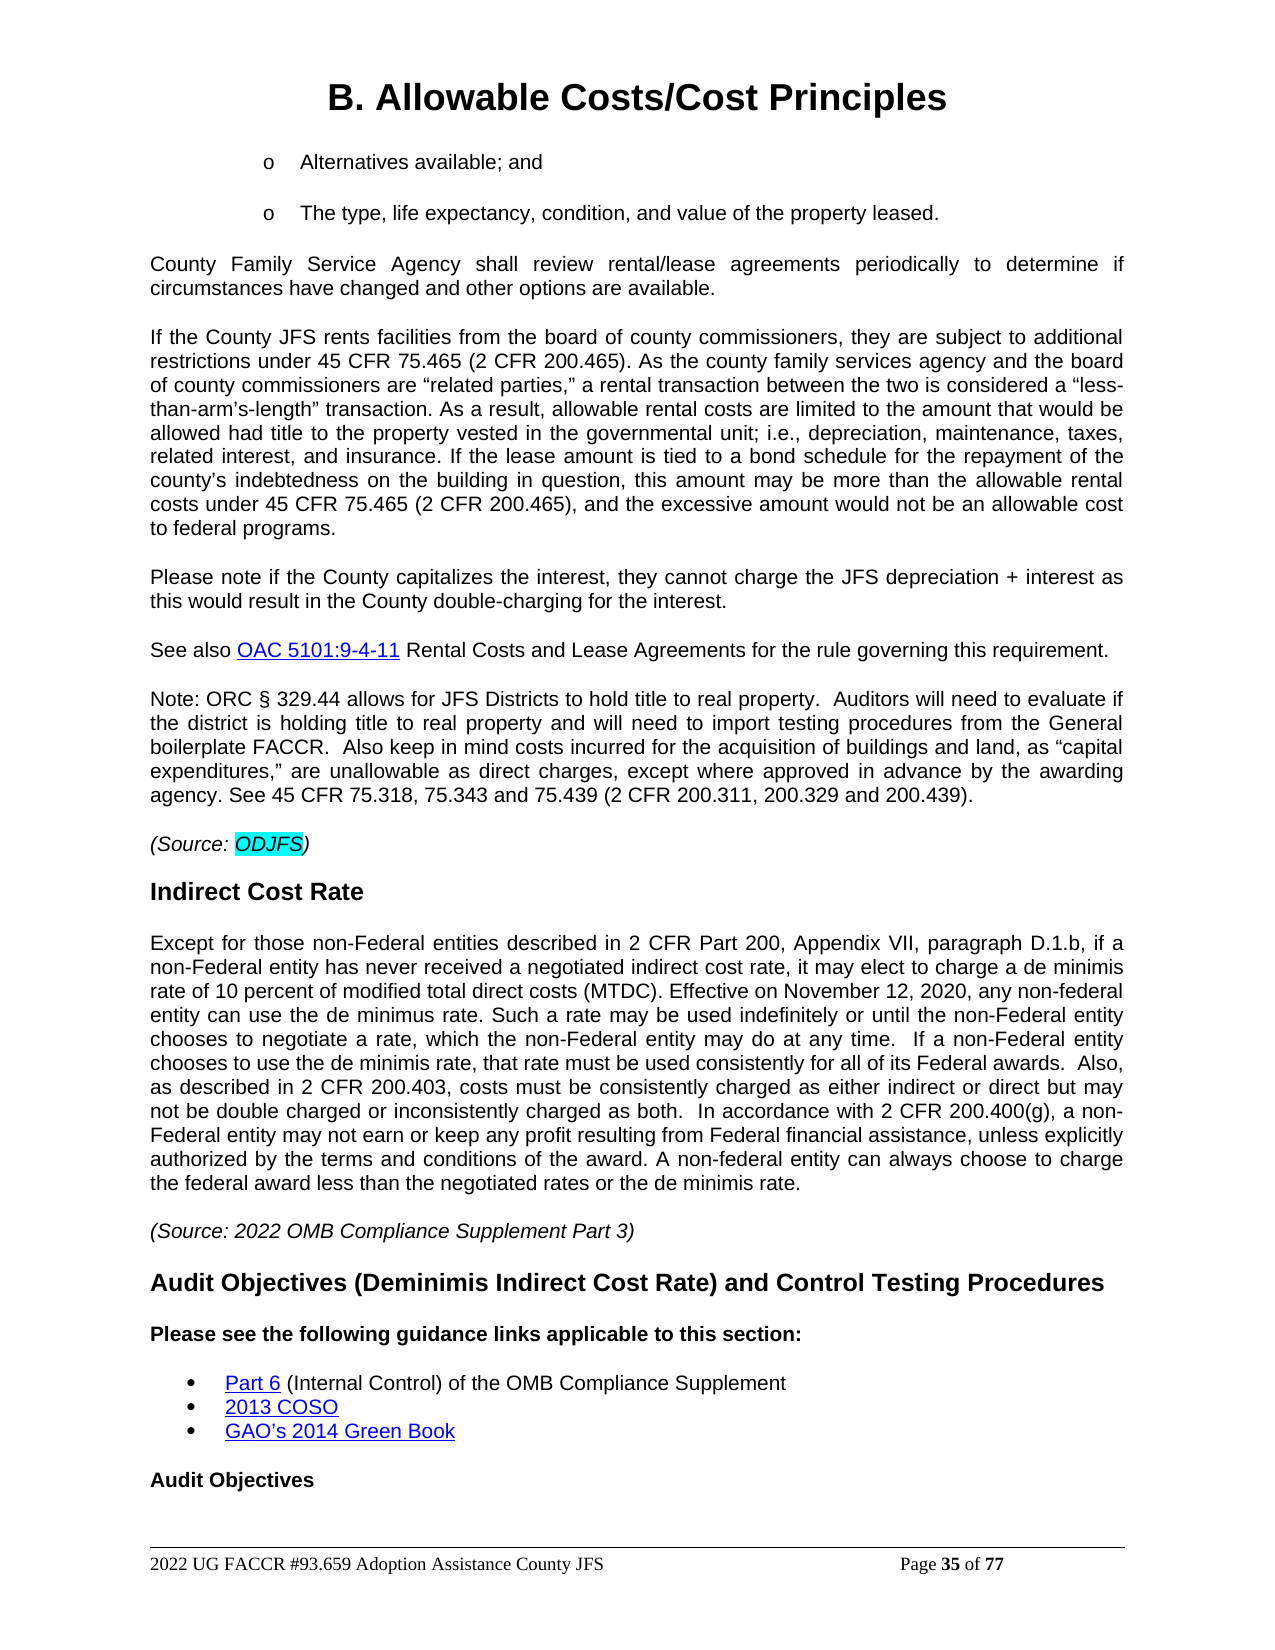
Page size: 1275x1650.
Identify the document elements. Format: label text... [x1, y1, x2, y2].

list Alternatives available; and [262, 150, 1125, 176]
list Part 6 (Internal Control) of the OMB Compliance Supplement [187, 1371, 1125, 1395]
text Please see the following guidance links applicable to this section: [150, 1322, 1125, 1346]
text (Source: ODJFS) [150, 832, 235, 856]
text See also OAC 5101:9-4-11 Rental Costs and Lease Agreements for the rule governing this requirement. [150, 638, 1125, 662]
text Audit Objectives [150, 1468, 1125, 1492]
text (Source: ODJFS) [303, 832, 1125, 856]
text County Family Service Agency shall review rental/lease agreements periodically to determine if circumstances have changed and other options are available. [150, 252, 1125, 299]
text Except for those non-Federal entities described in 2 CFR Part 200, Appendix VII, paragraph D.1.b, if a non-Federal entity has never received a negotiated indirect cost rate, it may elect to charge a de minimis rate of 10 percent of modified total direct costs (MTDC). Effective on November 12, 2020, any non-federal entity can use the de minimus rate. Such a rate may be used indefinitely or until the non-Federal entity chooses to negotiate a rate, which the non-Federal entity may do at any time. If a non-Federal entity chooses to use the de minimis rate, that rate must be used consistently for all of its Federal awards. Also, as described in 2 CFR 200.403, costs must be consistently charged as either indirect or direct but may not be double charged or inconsistently charged as both. In accordance with 2 CFR 200.400(g), a non-Federal entity may not earn or keep any profit resulting from Federal financial assistance, unless explicitly authorized by the terms and conditions of the award. A non-federal entity can always choose to charge the federal award less than the negotiated rates or the de minimis rate. [150, 931, 1125, 1194]
text If the County JFS rents facilities from the board of county commissioners, they are subject to additional restrictions under 45 CFR 75.465 (2 CFR 200.465). As the county family services agency and the board of county commissioners are “related parties,” a rental transaction between the two is considered a “less-than-arm’s-length” transaction. As a result, allowable rental costs are limited to the amount that would be allowed had title to the property vested in the governmental unit; i.e., depreciation, maintenance, taxes, related interest, and insurance. If the lease amount is tied to a bond schedule for the repayment of the county’s indebtedness on the building in question, this amount may be more than the allowable rental costs under 45 CFR 75.465 (2 CFR 200.465), and the excessive amount would not be an allowable cost to federal programs. [150, 324, 1125, 540]
text Note: ORC § 329.44 allows for JFS Districts to hold title to real property. Auditors will need to evaluate if the district is holding title to real property and will need to import testing procedures from the General boilerplate FACCR. Also keep in mind costs incurred for the acquisition of buildings and land, as “capital expenditures,” are unallowable as direct charges, except where approved in advance by the awarding agency. See 45 CFR 75.318, 75.343 and 75.439 (2 CFR 200.311, 200.329 and 200.439). [150, 687, 1125, 807]
list 2013 COSO [187, 1395, 1125, 1419]
text (Source: 2022 OMB Compliance Supplement Part 3) [150, 1219, 1125, 1243]
subtitle Audit Objectives (Deminimis Indirect Cost Rate) and Control Testing Procedures [150, 1268, 1125, 1297]
subtitle Indirect Cost Rate [150, 881, 1125, 906]
text Please note if the County capitalizes the interest, they cannot charge the JFS depreciation + interest as this would result in the County double-charging for the interest. [150, 565, 1125, 613]
list GAO’s 2014 Green Book [187, 1419, 1125, 1443]
list The type, life expectancy, condition, and value of the property leased. [262, 201, 1125, 227]
